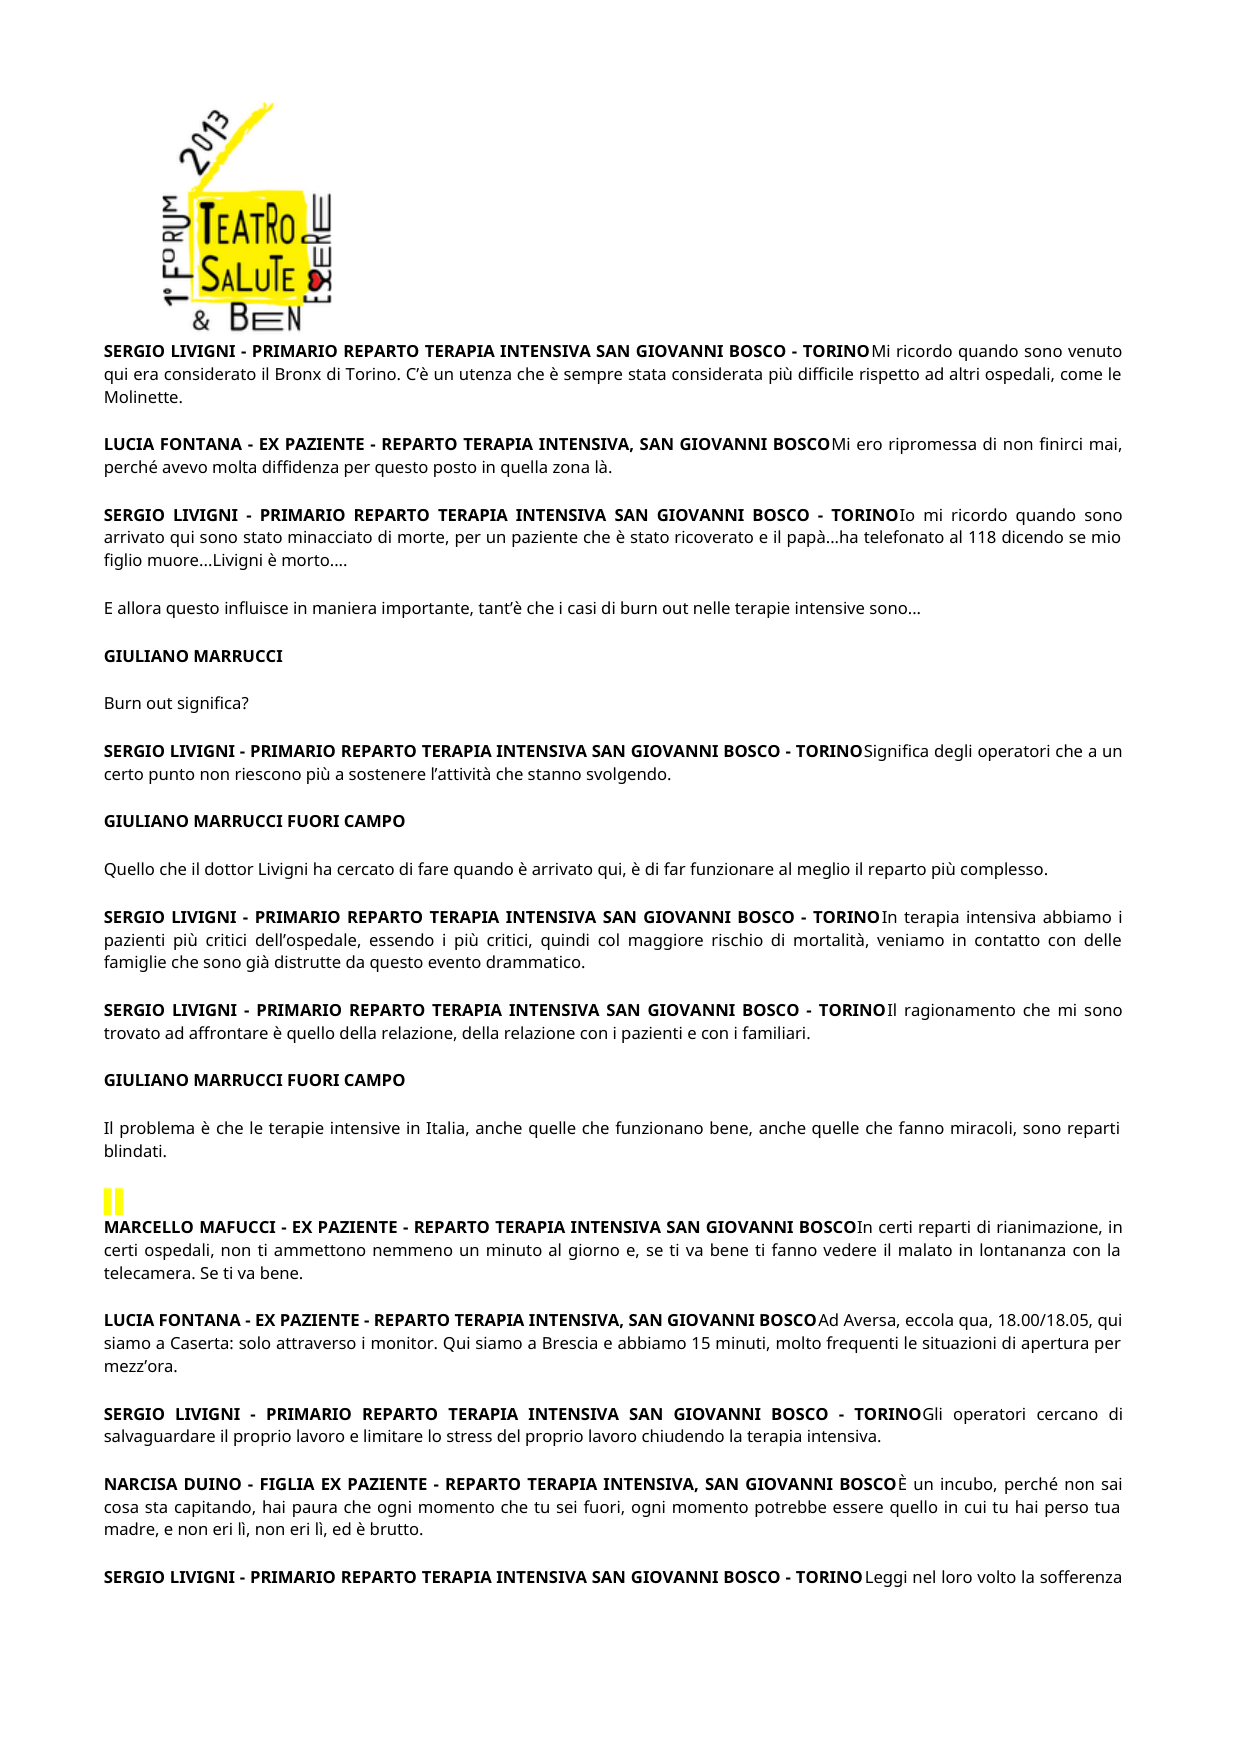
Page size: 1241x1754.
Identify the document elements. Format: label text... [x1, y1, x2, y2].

text SERGIO LIVIGNI - PRIMARIO REPARTO TERAPIA INTENSIVA SAN GIOVANNI BOSCO - TORINO Gli operatori cercano di salvaguardare il proprio lavoro e limitare lo stress del proprio lavoro chiudendo la terapia intensiva. [103, 1402, 1123, 1448]
text MARCELLO MAFUCCI - EX PAZIENTE - REPARTO TERAPIA INTENSIVA SAN GIOVANNI BOSCO In certi reparti di rianimazione, in certi ospedali, non ti ammettono nemmeno un minuto al giorno e, se ti va bene ti fanno vedere il malato in lontananza con la telecamera. Se ti va bene. [103, 1216, 1123, 1284]
text Quello che il dottor Livigni ha cercato di fare quando è arrivato qui, è di far funzionare al meglio il reparto più complesso. [103, 858, 1123, 881]
text Il problema è che le terapie intensive in Italia, anche quelle che funzionano bene, anche quelle che fanno miracoli, sono reparti blindati. [103, 1117, 1123, 1162]
picture [162, 102, 332, 340]
text SERGIO LIVIGNI - PRIMARIO REPARTO TERAPIA INTENSIVA SAN GIOVANNI BOSCO - TORINO Io mi ricordo quando sono arrivato qui sono stato minacciato di morte, per un paziente che è stato ricoverato e il papà...ha telefonato al 118 dicendo se mio figlio muore...Livigni è morto.... [103, 503, 1123, 572]
text Burn out significa? [103, 692, 1123, 715]
text NARCISA DUINO - FIGLIA EX PAZIENTE - REPARTO TERAPIA INTENSIVA, SAN GIOVANNI BOSCO È un incubo, perché non sai cosa sta capitando, hai paura che ogni momento che tu sei fuori, ogni momento potrebbe essere quello in cui tu hai perso tua madre, e non eri lì, non eri lì, ed è brutto. [103, 1473, 1123, 1541]
picture [103, 1187, 112, 1215]
text SERGIO LIVIGNI - PRIMARIO REPARTO TERAPIA INTENSIVA SAN GIOVANNI BOSCO - TORINO Mi ricordo quando sono venuto qui era considerato il Bronx di Torino. C’è un utenza che è sempre stata considerata più difficile rispetto ad altri ospedali, come le Molinette. [103, 340, 1123, 408]
text SERGIO LIVIGNI - PRIMARIO REPARTO TERAPIA INTENSIVA SAN GIOVANNI BOSCO - TORINO Il ragionamento che mi sono trovato ad affrontare è quello della relazione, della relazione con i pazienti e con i familiari. [103, 999, 1123, 1044]
text GIULIANO MARRUCCI [103, 644, 1123, 667]
text LUCIA FONTANA - EX PAZIENTE - REPARTO TERAPIA INTENSIVA, SAN GIOVANNI BOSCO Mi ero ripromessa di non finirci mai, perché avevo molta diffidenza per questo posto in quella zona là. [103, 433, 1123, 478]
text LUCIA FONTANA - EX PAZIENTE - REPARTO TERAPIA INTENSIVA, SAN GIOVANNI BOSCO Ad Aversa, eccola qua, 18.00/18.05, qui siamo a Caserta: solo attraverso i monitor. Qui siamo a Brescia e abbiamo 15 minuti, molto frequenti le situazioni di apertura per mezz’ora. [103, 1309, 1123, 1377]
text E allora questo influisce in maniera importante, tant’è che i casi di burn out nelle terapie intensive sono... [103, 597, 1123, 619]
text GIULIANO MARRUCCI FUORI CAMPO [103, 1069, 1123, 1092]
text SERGIO LIVIGNI - PRIMARIO REPARTO TERAPIA INTENSIVA SAN GIOVANNI BOSCO - TORINO In terapia intensiva abbiamo i pazienti più critici dell’ospedale, essendo i più critici, quindi col maggiore rischio di mortalità, veniamo in contatto con delle famiglie che sono già distrutte da questo evento drammatico. [103, 906, 1123, 974]
picture [115, 1187, 124, 1215]
text GIULIANO MARRUCCI FUORI CAMPO [103, 810, 1123, 833]
text SERGIO LIVIGNI - PRIMARIO REPARTO TERAPIA INTENSIVA SAN GIOVANNI BOSCO - TORINO Significa degli operatori che a un certo punto non riescono più a sostenere l’attività che stanno svolgendo. [103, 740, 1123, 785]
